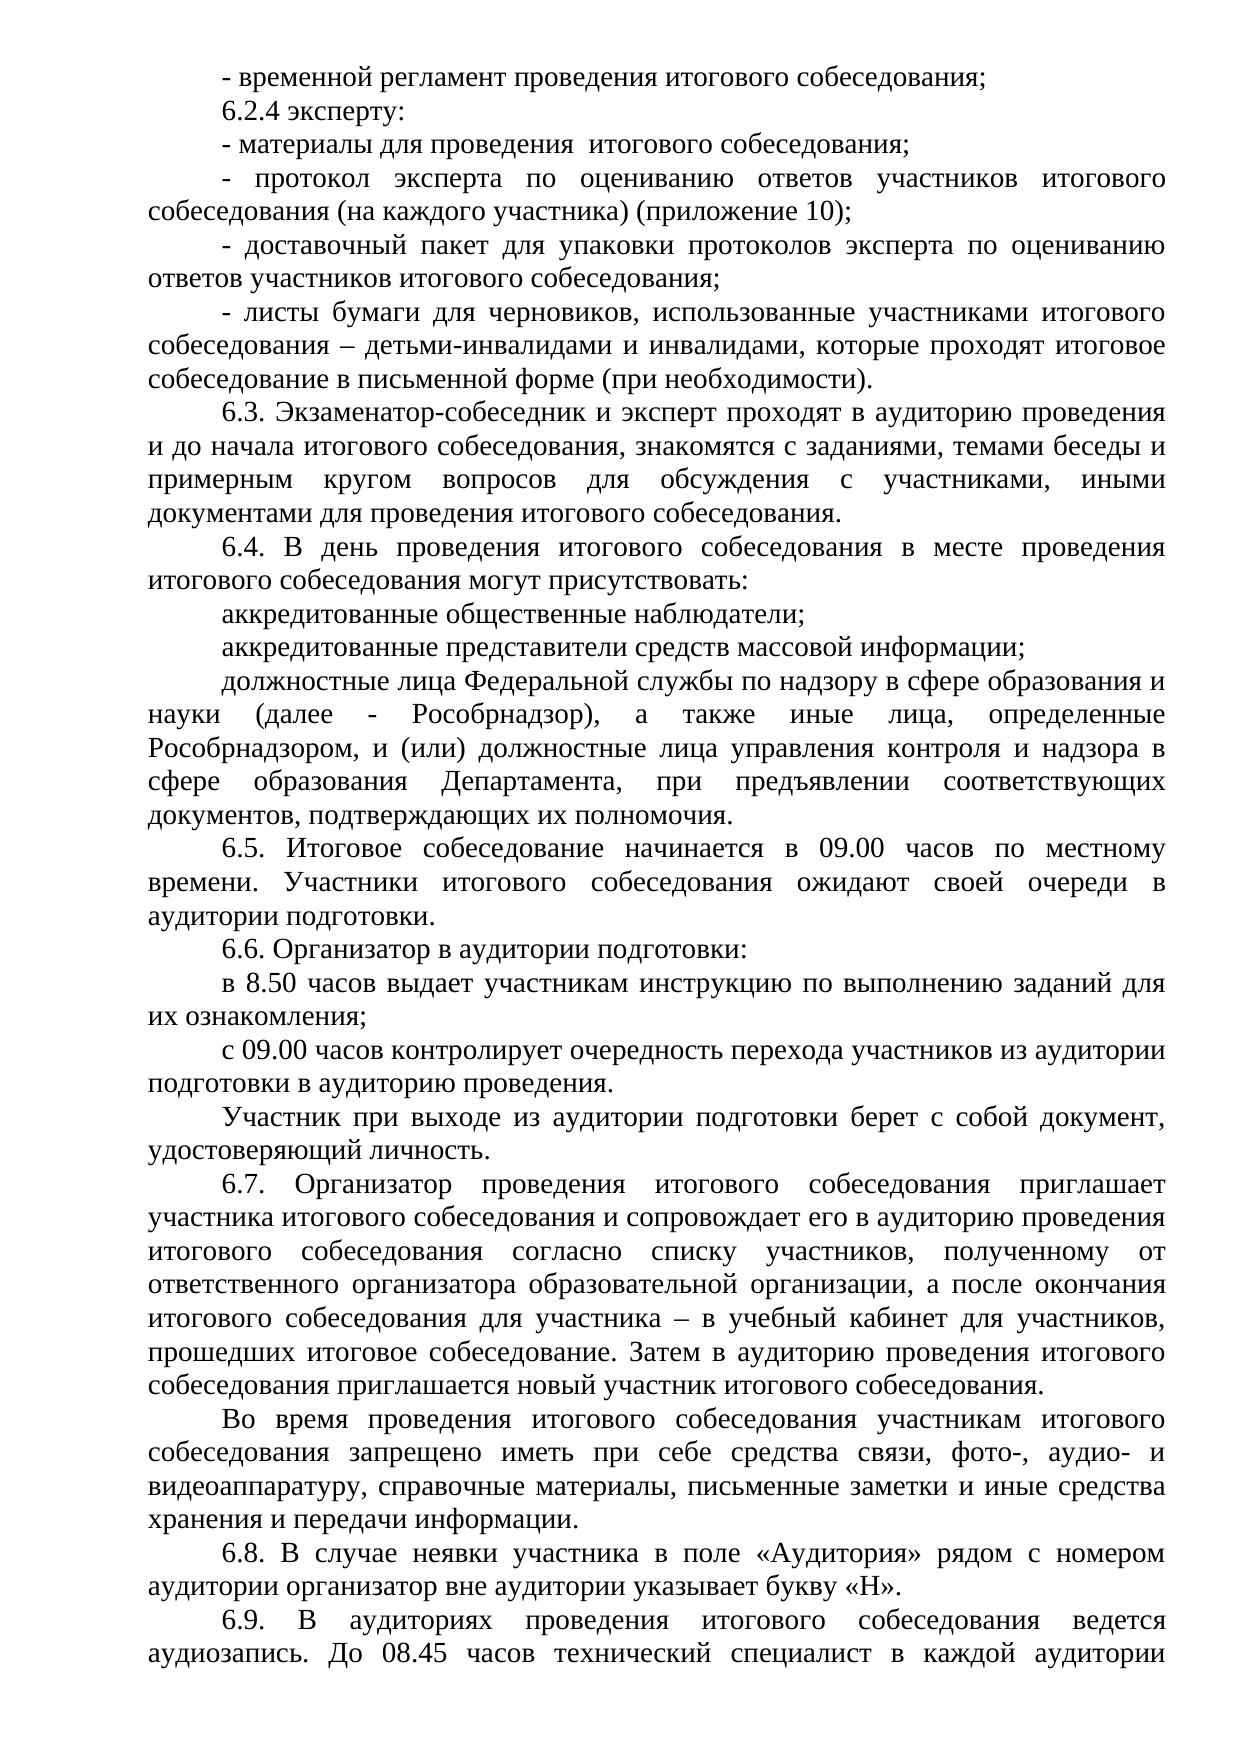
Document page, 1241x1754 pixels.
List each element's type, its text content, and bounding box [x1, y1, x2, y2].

text аккредитованные представители средств массовой информации; [148, 629, 1167, 663]
text Во время проведения итогового собеседования участникам итогового собеседования запрещено иметь при себе средства связи, фото-, аудио- и видеоаппаратуру, справочные материалы, письменные заметки и иные средства хранения и передачи информации. [148, 1401, 1167, 1535]
text - временной регламент проведения итогового собеседования; [148, 59, 1167, 93]
text 6.2.4 эксперту: [148, 93, 1167, 126]
text должностные лица Федеральной службы по надзору в сфере образования и науки (далее - Рособрнадзор), а также иные лица, определенные Рособрнадзором, и (или) должностные лица управления контроля и надзора в сфере образования Департамента, при предъявлении соответствующих документов, подтверждающих их полномочия. [148, 663, 1167, 831]
text 6.6. Организатор в аудитории подготовки: [148, 931, 1167, 965]
text 6.5. Итоговое собеседование начинается в 09.00 часов по местному времени. Участники итогового собеседования ожидают своей очереди в аудитории подготовки. [148, 831, 1167, 931]
text - материалы для проведения итогового собеседования; [148, 126, 1167, 160]
text в 8.50 часов выдает участникам инструкцию по выполнению заданий для их ознакомления; [148, 965, 1167, 1032]
text 6.8. В случае неявки участника в поле «Аудитория» рядом с номером аудитории организатор вне аудитории указывает букву «Н». [148, 1535, 1167, 1602]
text 6.4. В день проведения итогового собеседования в месте проведения итогового собеседования могут присутствовать: [148, 529, 1167, 596]
text 6.3. Экзаменатор-собеседник и эксперт проходят в аудиторию проведения и до начала итогового собеседования, знакомятся с заданиями, темами беседы и примерным кругом вопросов для обсуждения с участниками, иными документами для проведения итогового собеседования. [148, 394, 1167, 529]
text 6.7. Организатор проведения итогового собеседования приглашает участника итогового собеседования и сопровождает его в аудиторию проведения итогового собеседования согласно списку участников, полученному от ответственного организатора образовательной организации, а после окончания итогового собеседования для участника – в учебный кабинет для участников, прошедших итоговое собеседование. Затем в аудиторию проведения итогового собеседования приглашается новый участник итогового собеседования. [148, 1166, 1167, 1401]
text - доставочный пакет для упаковки протоколов эксперта по оцениванию ответов участников итогового собеседования; [148, 227, 1167, 294]
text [148, 1602, 1167, 1669]
text с 09.00 часов контролирует очередность перехода участников из аудитории подготовки в аудиторию проведения. [148, 1032, 1167, 1099]
text аккредитованные общественные наблюдатели; [148, 596, 1167, 629]
text Участник при выходе из аудитории подготовки берет с собой документ, удостоверяющий личность. [148, 1099, 1167, 1166]
text - протокол эксперта по оцениванию ответов участников итогового собеседования (на каждого участника) (приложение 10); [148, 160, 1167, 227]
text - листы бумаги для черновиков, использованные участниками итогового собеседования – детьми-инвалидами и инвалидами, которые проходят итоговое собеседование в письменной форме (при необходимости). [148, 294, 1167, 394]
